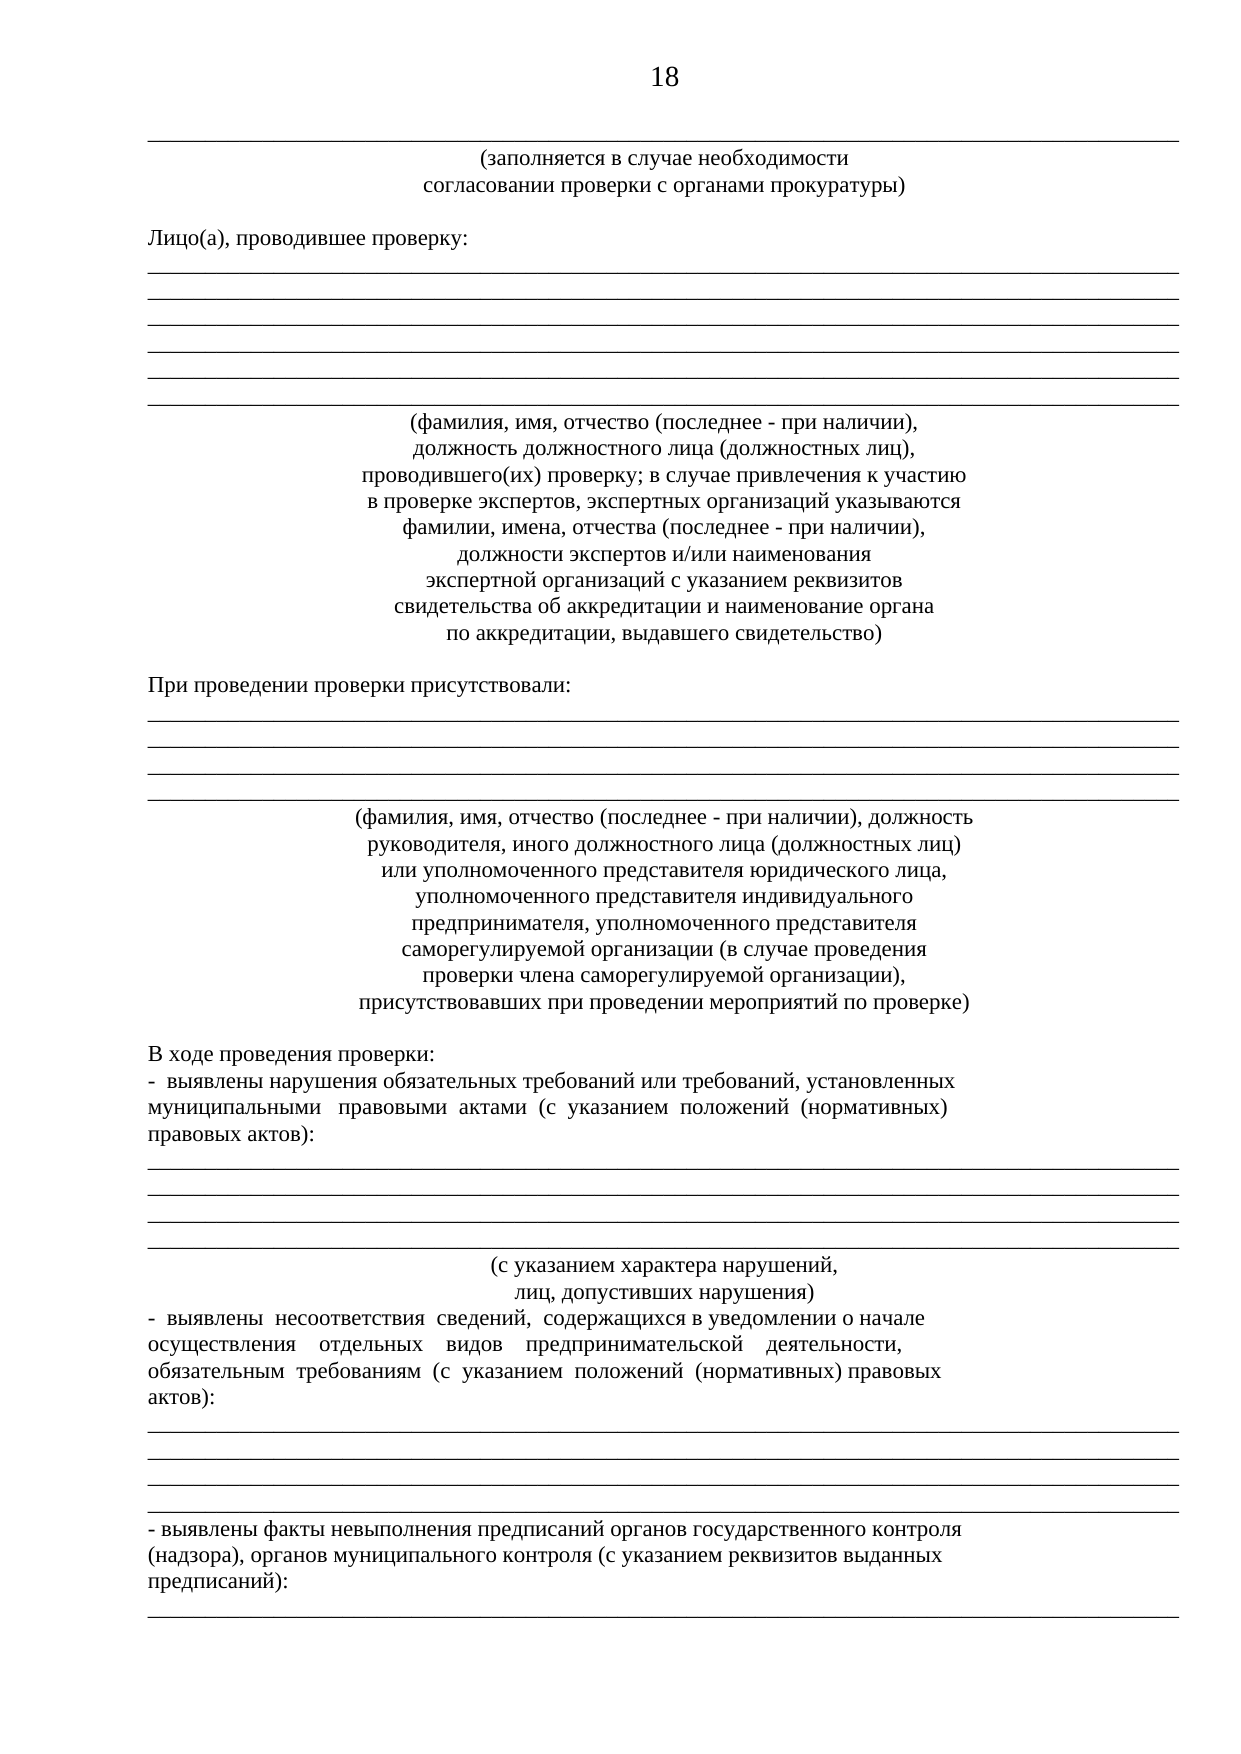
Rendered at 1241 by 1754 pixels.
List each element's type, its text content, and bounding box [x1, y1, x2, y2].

text актов): [148, 1383, 1181, 1409]
text __________________________________________________________________________________________ [148, 1436, 1181, 1462]
text __________________________________________________________________________________________ [148, 355, 1181, 382]
text - выявлены несоответствия сведений, содержащихся в уведомлении о начале [148, 1304, 1181, 1330]
text (заполняется в случае необходимости [148, 144, 1181, 171]
text __________________________________________________________________________________________ [148, 382, 1181, 408]
text (фамилия, имя, отчество (последнее - при наличии), должность [148, 803, 1181, 830]
text проводившего(их) проверку; в случае привлечения к участию [148, 461, 1181, 487]
text лиц, допустивших нарушения) [148, 1278, 1181, 1304]
text (с указанием характера нарушений, [148, 1251, 1181, 1278]
text __________________________________________________________________________________________ [148, 1488, 1181, 1515]
text присутствовавших при проведении мероприятий по проверке) [148, 988, 1181, 1014]
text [148, 1594, 1181, 1620]
text саморегулируемой организации (в случае проведения [148, 935, 1181, 961]
text (надзора), органов муниципального контроля (с указанием реквизитов выданных [148, 1541, 1181, 1568]
text или уполномоченного представителя юридического лица, [148, 856, 1181, 882]
text __________________________________________________________________________________________ [148, 276, 1181, 303]
text - выявлены факты невыполнения предписаний органов государственного контроля [148, 1515, 1181, 1541]
text проверки члена саморегулируемой организации), [148, 961, 1181, 988]
text обязательным требованиям (с указанием положений (нормативных) правовых [148, 1357, 1181, 1383]
text При проведении проверки присутствовали: [148, 672, 1181, 698]
text __________________________________________________________________________________________ [148, 303, 1181, 329]
text Лицо(а), проводившее проверку: [148, 223, 1181, 250]
text __________________________________________________________________________________________ [148, 329, 1181, 355]
text осуществления отдельных видов предпринимательской деятельности, [148, 1330, 1181, 1357]
text - выявлены нарушения обязательных требований или требований, установленных [148, 1067, 1181, 1093]
text должности экспертов и/или наименования [148, 540, 1181, 566]
text __________________________________________________________________________________________ [148, 1409, 1181, 1436]
text свидетельства об аккредитации и наименование органа [148, 592, 1181, 619]
text __________________________________________________________________________________________ [148, 1199, 1181, 1225]
text __________________________________________________________________________________________ [148, 698, 1181, 724]
text уполномоченного представителя индивидуального [148, 882, 1181, 909]
text фамилии, имена, отчества (последнее - при наличии), [148, 513, 1181, 540]
text правовых актов): [148, 1119, 1181, 1146]
text __________________________________________________________________________________________ [148, 1225, 1181, 1251]
text __________________________________________________________________________________________ [148, 751, 1181, 777]
text В ходе проведения проверки: [148, 1041, 1181, 1067]
text __________________________________________________________________________________________ [148, 1172, 1181, 1199]
text экспертной организаций с указанием реквизитов [148, 566, 1181, 592]
text в проверке экспертов, экспертных организаций указываются [148, 487, 1181, 513]
text по аккредитации, выдавшего свидетельство) [148, 619, 1181, 645]
text (фамилия, имя, отчество (последнее - при наличии), [148, 408, 1181, 434]
text __________________________________________________________________________________________ [148, 250, 1181, 276]
text руководителя, иного должностного лица (должностных лиц) [148, 830, 1181, 856]
text предпринимателя, уполномоченного представителя [148, 909, 1181, 935]
text __________________________________________________________________________________________ [148, 777, 1181, 803]
text муниципальными правовыми актами (с указанием положений (нормативных) [148, 1093, 1181, 1119]
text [148, 118, 1181, 144]
text должность должностного лица (должностных лиц), [148, 434, 1181, 461]
text согласовании проверки с органами прокуратуры) [148, 171, 1181, 197]
text __________________________________________________________________________________________ [148, 1146, 1181, 1172]
text __________________________________________________________________________________________ [148, 1462, 1181, 1488]
text предписаний): [148, 1568, 1181, 1594]
text __________________________________________________________________________________________ [148, 724, 1181, 751]
